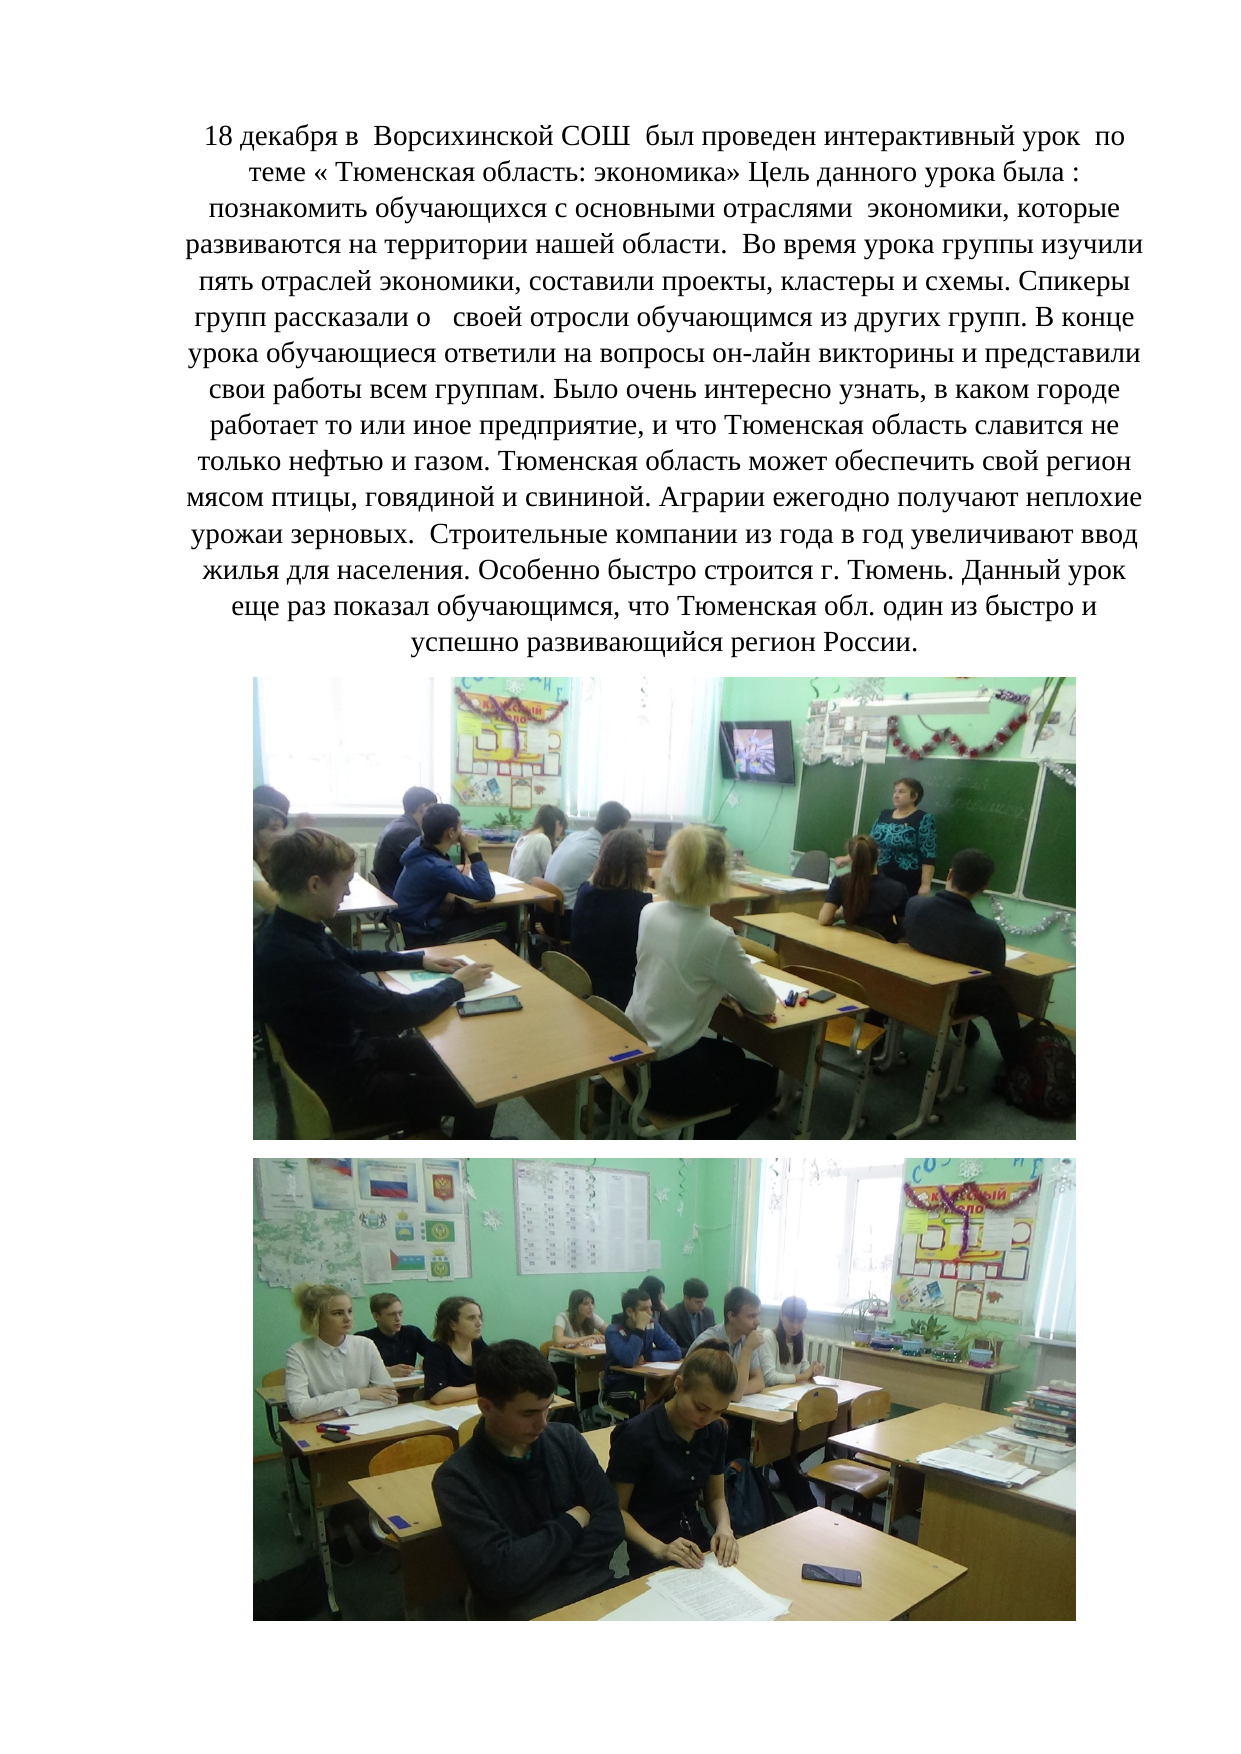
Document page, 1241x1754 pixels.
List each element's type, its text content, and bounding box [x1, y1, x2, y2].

picture [253, 1158, 1076, 1621]
picture [253, 677, 1076, 1140]
text 18 декабря в Ворсихинской СОШ был проведен интерактивный урок по теме « Тюменская область: экономика» Цель данного урока была : познакомить обучающихся с основными отраслями экономики, которые развиваются на территории нашей области. Во время урока группы изучили пять отраслей экономики, составили проекты, кластеры и схемы. Спикеры групп рассказали о своей отросли обучающимся из других групп. В конце урока обучающиеся ответили на вопросы он-лайн викторины и представили свои работы всем группам. Было очень интересно узнать, в каком городе работает то или иное предприятие, и что Тюменская область славится не только нефтью и газом. Тюменская область может обеспечить свой регион мясом птицы, говядиной и свининой. Аграрии ежегодно получают неплохие урожаи зерновых. Строительные компании из года в год увеличивают ввод жилья для населения. Особенно быстро строится г. Тюмень. Данный урок еще раз показал обучающимся, что Тюменская обл. один из быстро и успешно развивающийся регион России. [177, 118, 1152, 658]
